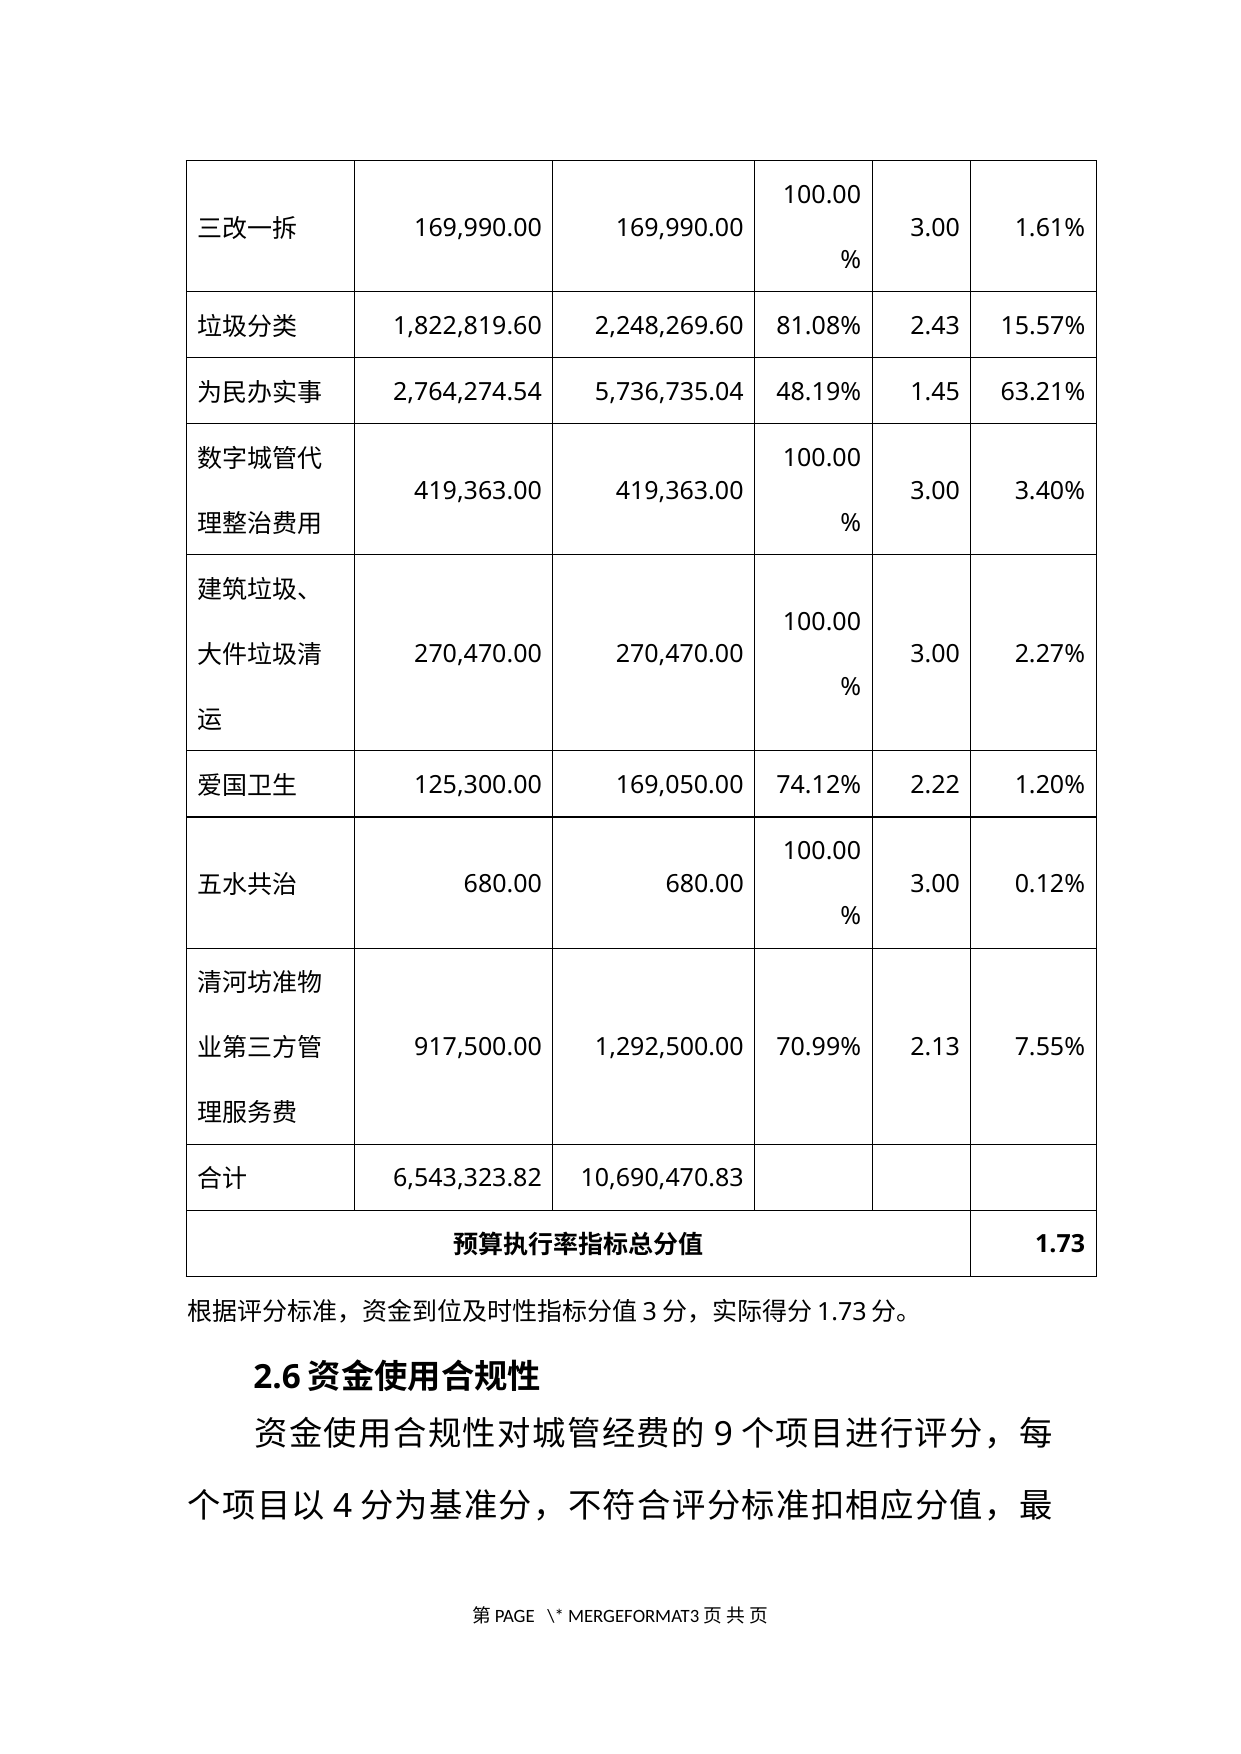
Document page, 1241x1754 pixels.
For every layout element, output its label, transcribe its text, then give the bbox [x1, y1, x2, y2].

table_cell 3.00 [873, 424, 970, 554]
text 2.6资金使用合规性 [187, 1342, 1053, 1407]
table_cell 0.12% [971, 818, 1096, 947]
table_cell 2.27% [971, 555, 1096, 750]
table_cell 2,248,269.60 [553, 292, 754, 357]
table_cell 爱国卫生 [187, 751, 354, 816]
table_cell 3.00 [873, 555, 970, 750]
table_cell 63.21% [971, 358, 1096, 423]
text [187, 1407, 1053, 1528]
table_cell 169,990.00 [553, 161, 754, 291]
table_cell [755, 1145, 872, 1209]
table_cell 1,822,819.60 [355, 292, 552, 357]
table_cell 2.43 [873, 292, 970, 357]
table_cell 预算执行率指标总分值 [187, 1211, 970, 1276]
table_cell 680.00 [553, 818, 754, 947]
table_cell 1.45 [873, 358, 970, 423]
table_cell 100.00% [755, 424, 872, 554]
table_cell 48.19% [755, 358, 872, 423]
table_cell 为民办实事 [187, 358, 354, 423]
table_cell 建筑垃圾、大件垃圾清运 [187, 555, 354, 750]
table_cell 清河坊准物业第三方管理服务费 [187, 949, 354, 1143]
table_cell 169,050.00 [553, 751, 754, 816]
table_cell 70.99% [755, 949, 872, 1143]
table_cell 7.55% [971, 949, 1096, 1143]
table_cell 419,363.00 [553, 424, 754, 554]
table_cell 1.61% [971, 161, 1096, 291]
table_cell 74.12% [755, 751, 872, 816]
table_cell 2.13 [873, 949, 970, 1143]
table_cell 15.57% [971, 292, 1096, 357]
table_cell 81.08% [755, 292, 872, 357]
table_cell 2.22 [873, 751, 970, 816]
table_cell 1,292,500.00 [553, 949, 754, 1143]
table_cell 419,363.00 [355, 424, 552, 554]
table_cell 917,500.00 [355, 949, 552, 1143]
table_cell [971, 1145, 1096, 1209]
table_cell 数字城管代理整治费用 [187, 424, 354, 554]
table_cell 1.73 [971, 1211, 1096, 1276]
table_cell 3.00 [873, 818, 970, 947]
table_cell 5,736,735.04 [553, 358, 754, 423]
table_cell 3.00 [873, 161, 970, 291]
table_cell 2,764,274.54 [355, 358, 552, 423]
table_cell 合计 [187, 1145, 354, 1209]
table_cell 270,470.00 [553, 555, 754, 750]
table_cell 6,543,323.82 [355, 1145, 552, 1209]
table_cell 270,470.00 [355, 555, 552, 750]
table_cell 五水共治 [187, 818, 354, 947]
table_cell 3.40% [971, 424, 1096, 554]
text 根据评分标准，资金到位及时性指标分值3分，实际得分1.73分。 [187, 1277, 1053, 1342]
table_cell 125,300.00 [355, 751, 552, 816]
table_cell 169,990.00 [355, 161, 552, 291]
table_cell 垃圾分类 [187, 292, 354, 357]
table_cell 1.20% [971, 751, 1096, 816]
table_cell 10,690,470.83 [553, 1145, 754, 1209]
table_cell 100.00% [755, 161, 872, 291]
table_cell 680.00 [355, 818, 552, 947]
table_cell 三改一拆 [187, 161, 354, 291]
table_cell [873, 1145, 970, 1209]
table_cell 100.00% [755, 818, 872, 947]
table_cell 100.00% [755, 555, 872, 750]
